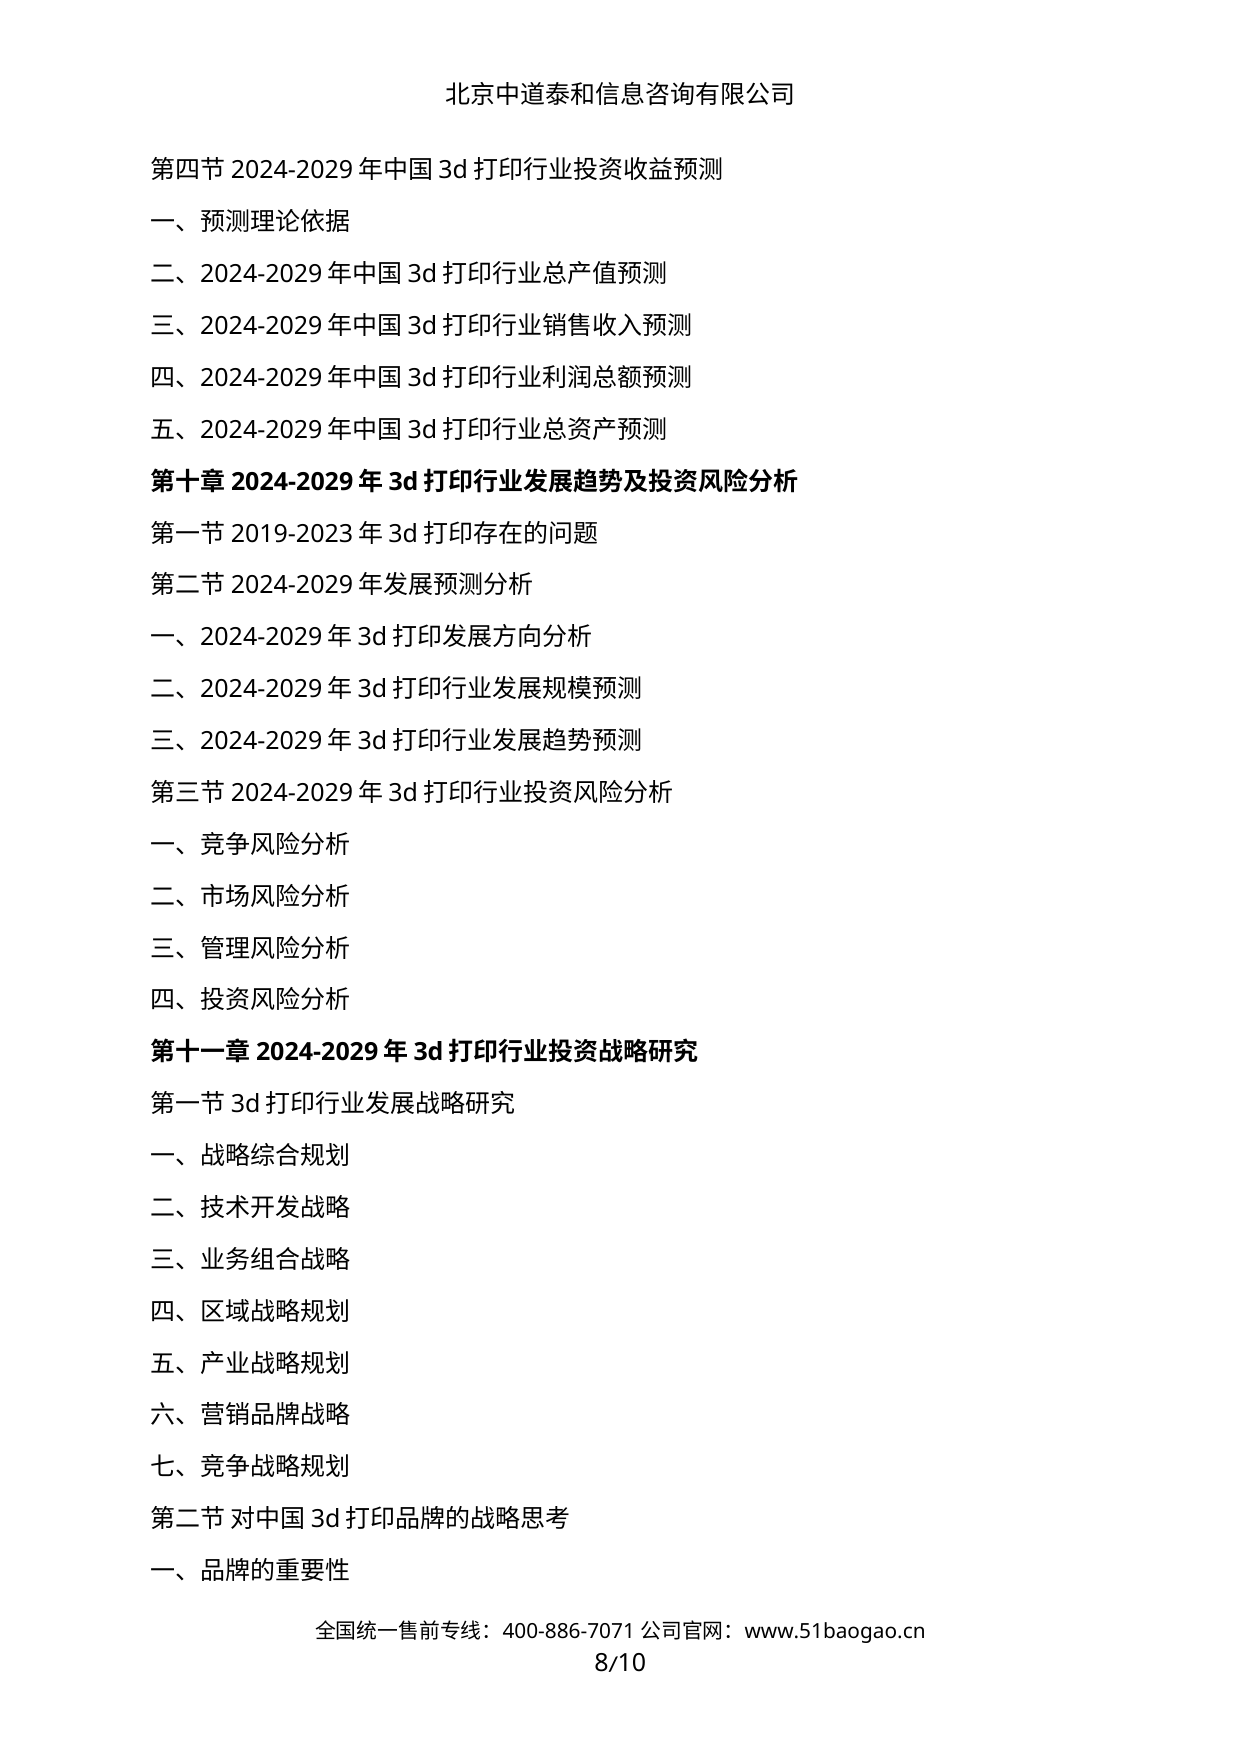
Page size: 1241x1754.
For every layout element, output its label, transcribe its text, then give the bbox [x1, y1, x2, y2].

text 五、产业战略规划 [150, 1343, 1090, 1379]
text 第十章 2024-2029年3d打印行业发展趋势及投资风险分析 [150, 461, 1090, 497]
text 一、2024-2029年3d打印发展方向分析 [150, 617, 1090, 653]
text 三、2024-2029年中国3d打印行业销售收入预测 [150, 306, 1090, 342]
text 二、市场风险分析 [150, 876, 1090, 912]
text 第一节 2019-2023年3d打印存在的问题 [150, 513, 1090, 549]
text 三、业务组合战略 [150, 1239, 1090, 1276]
text 第三节 2024-2029年3d打印行业投资风险分析 [150, 772, 1090, 809]
text 第十一章 2024-2029年3d打印行业投资战略研究 [150, 1032, 1090, 1068]
text 四、投资风险分析 [150, 980, 1090, 1016]
text 二、2024-2029年3d打印行业发展规模预测 [150, 669, 1090, 705]
text 一、预测理论依据 [150, 202, 1090, 238]
text 一、战略综合规划 [150, 1136, 1090, 1172]
text 三、管理风险分析 [150, 928, 1090, 964]
text 五、2024-2029年中国3d打印行业总资产预测 [150, 409, 1090, 446]
text 七、竞争战略规划 [150, 1447, 1090, 1483]
text 四、2024-2029年中国3d打印行业利润总额预测 [150, 357, 1090, 394]
text 四、区域战略规划 [150, 1291, 1090, 1327]
text 第四节 2024-2029年中国3d打印行业投资收益预测 [150, 150, 1090, 186]
text 第一节 3d打印行业发展战略研究 [150, 1084, 1090, 1120]
text 六、营销品牌战略 [150, 1395, 1090, 1431]
text 二、技术开发战略 [150, 1187, 1090, 1224]
text 一、品牌的重要性 [150, 1551, 1090, 1587]
text 第二节 2024-2029年发展预测分析 [150, 565, 1090, 601]
text 第二节 对中国3d打印品牌的战略思考 [150, 1499, 1090, 1535]
text 三、2024-2029年3d打印行业发展趋势预测 [150, 721, 1090, 757]
text 一、竞争风险分析 [150, 824, 1090, 861]
text 二、2024-2029年中国3d打印行业总产值预测 [150, 254, 1090, 290]
